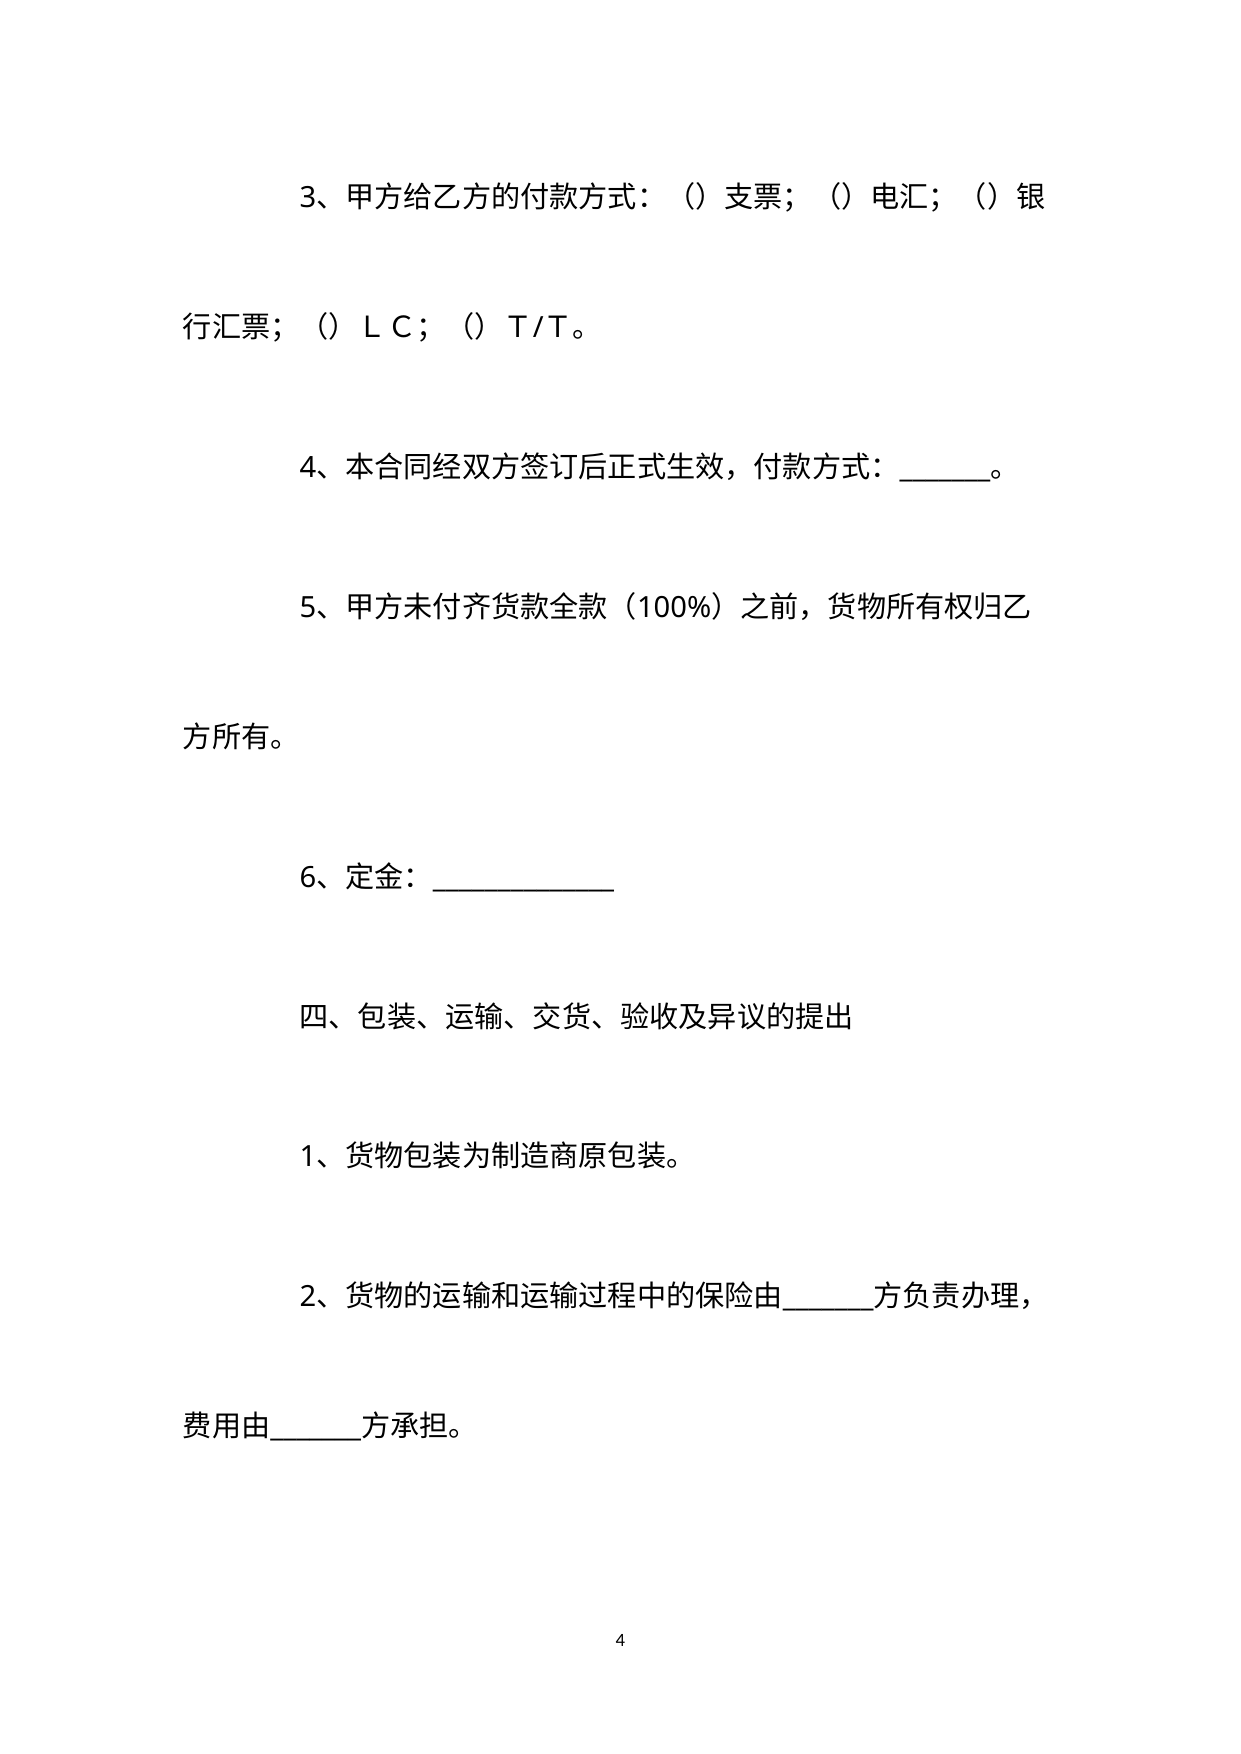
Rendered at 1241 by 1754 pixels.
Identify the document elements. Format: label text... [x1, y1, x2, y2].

text 1、货物包装为制造商原包装。 [183, 1122, 1058, 1187]
text 2、货物的运输和运输过程中的保险由_______方负责办理，费用由_______方承担。 [183, 1262, 1058, 1457]
text 3、甲方给乙方的付款方式：（）支票；（）电汇；（）银行汇票；（）ＬＣ；（）Ｔ/Ｔ。 [183, 162, 1058, 357]
text 5、甲方未付齐货款全款（100%）之前，货物所有权归乙方所有。 [183, 572, 1058, 767]
text 四、包装、运输、交货、验收及异议的提出 [183, 982, 1058, 1047]
text 6、定金：______________ [183, 842, 1058, 907]
text 4、本合同经双方签订后正式生效，付款方式：_______。 [183, 432, 1058, 497]
